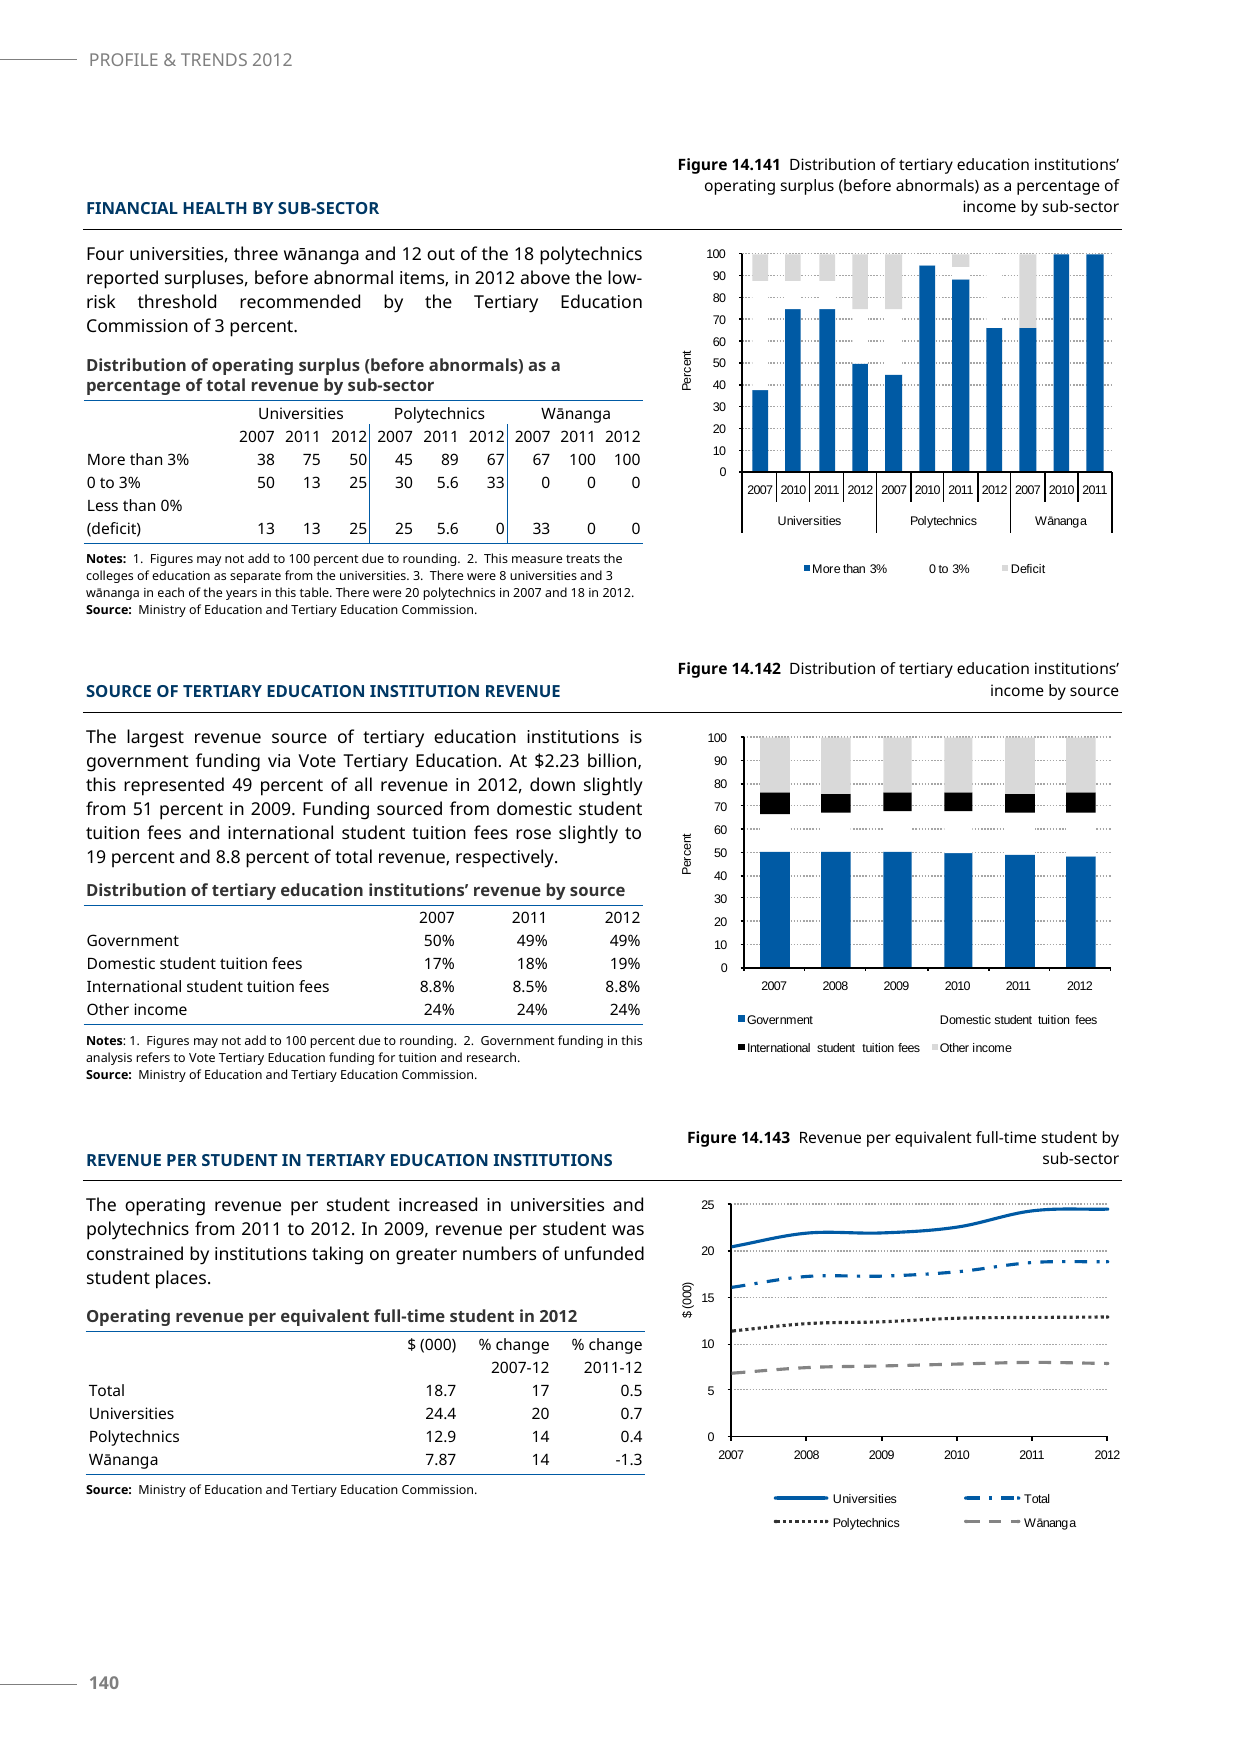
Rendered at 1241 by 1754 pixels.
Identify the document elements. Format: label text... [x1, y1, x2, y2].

table_cell The operating revenue per student increased in universities and polytechnics from 2011 to 2012. In 2009, revenue per student was constrained by institutions taking on greater numbers of unfunded student places. Operating revenue per equivalent full-time student in 2012 Source: Ministry of Education and Tertiary Education Commission. [83, 1181, 648, 1537]
table_header Financial health by sub-sector [83, 151, 646, 229]
table_cell [648, 1181, 1122, 1537]
table_cell [646, 713, 1122, 1090]
table_header Revenue per student in tertiary education institutions [83, 1115, 648, 1180]
table_cell The largest revenue source of tertiary education institutions is government funding via Vote Tertiary Education. At $2.23 billion, this represented 49 percent of all revenue in 2012, down slightly from 51 percent in 2009. Funding sourced from domestic student tuition fees and international student tuition fees rose slightly to 19 percent and 8.8 percent of total revenue, respectively. Distribution of tertiary education institutions’ revenue by source Notes: 1. Figures may not add to 100 percent due to rounding. 2. Government funding in this analysis refers to Vote Tertiary Education funding for tuition and research. Source: Ministry of Education and Tertiary Education Commission. [83, 713, 646, 1090]
table_cell [646, 230, 1122, 621]
table_header Source of tertiary education institution revenue [83, 647, 646, 712]
table_cell Four universities, three wānanga and 12 out of the 18 polytechnics reported surpluses, before abnormal items, in 2012 above the low-risk threshold recommended by the Tertiary Education Commission of 3 percent. Distribution of operating surplus (before abnormals) as a percentage of total revenue by sub-sector Notes: 1. Figures may not add to 100 percent due to rounding. 2. This measure treats the colleges of education as separate from the universities. 3. There were 8 universities and 3 wānanga in each of the years in this table. There were 20 polytechnics in 2007 and 18 in 2012. Source: Ministry of Education and Tertiary Education Commission. [83, 230, 646, 621]
